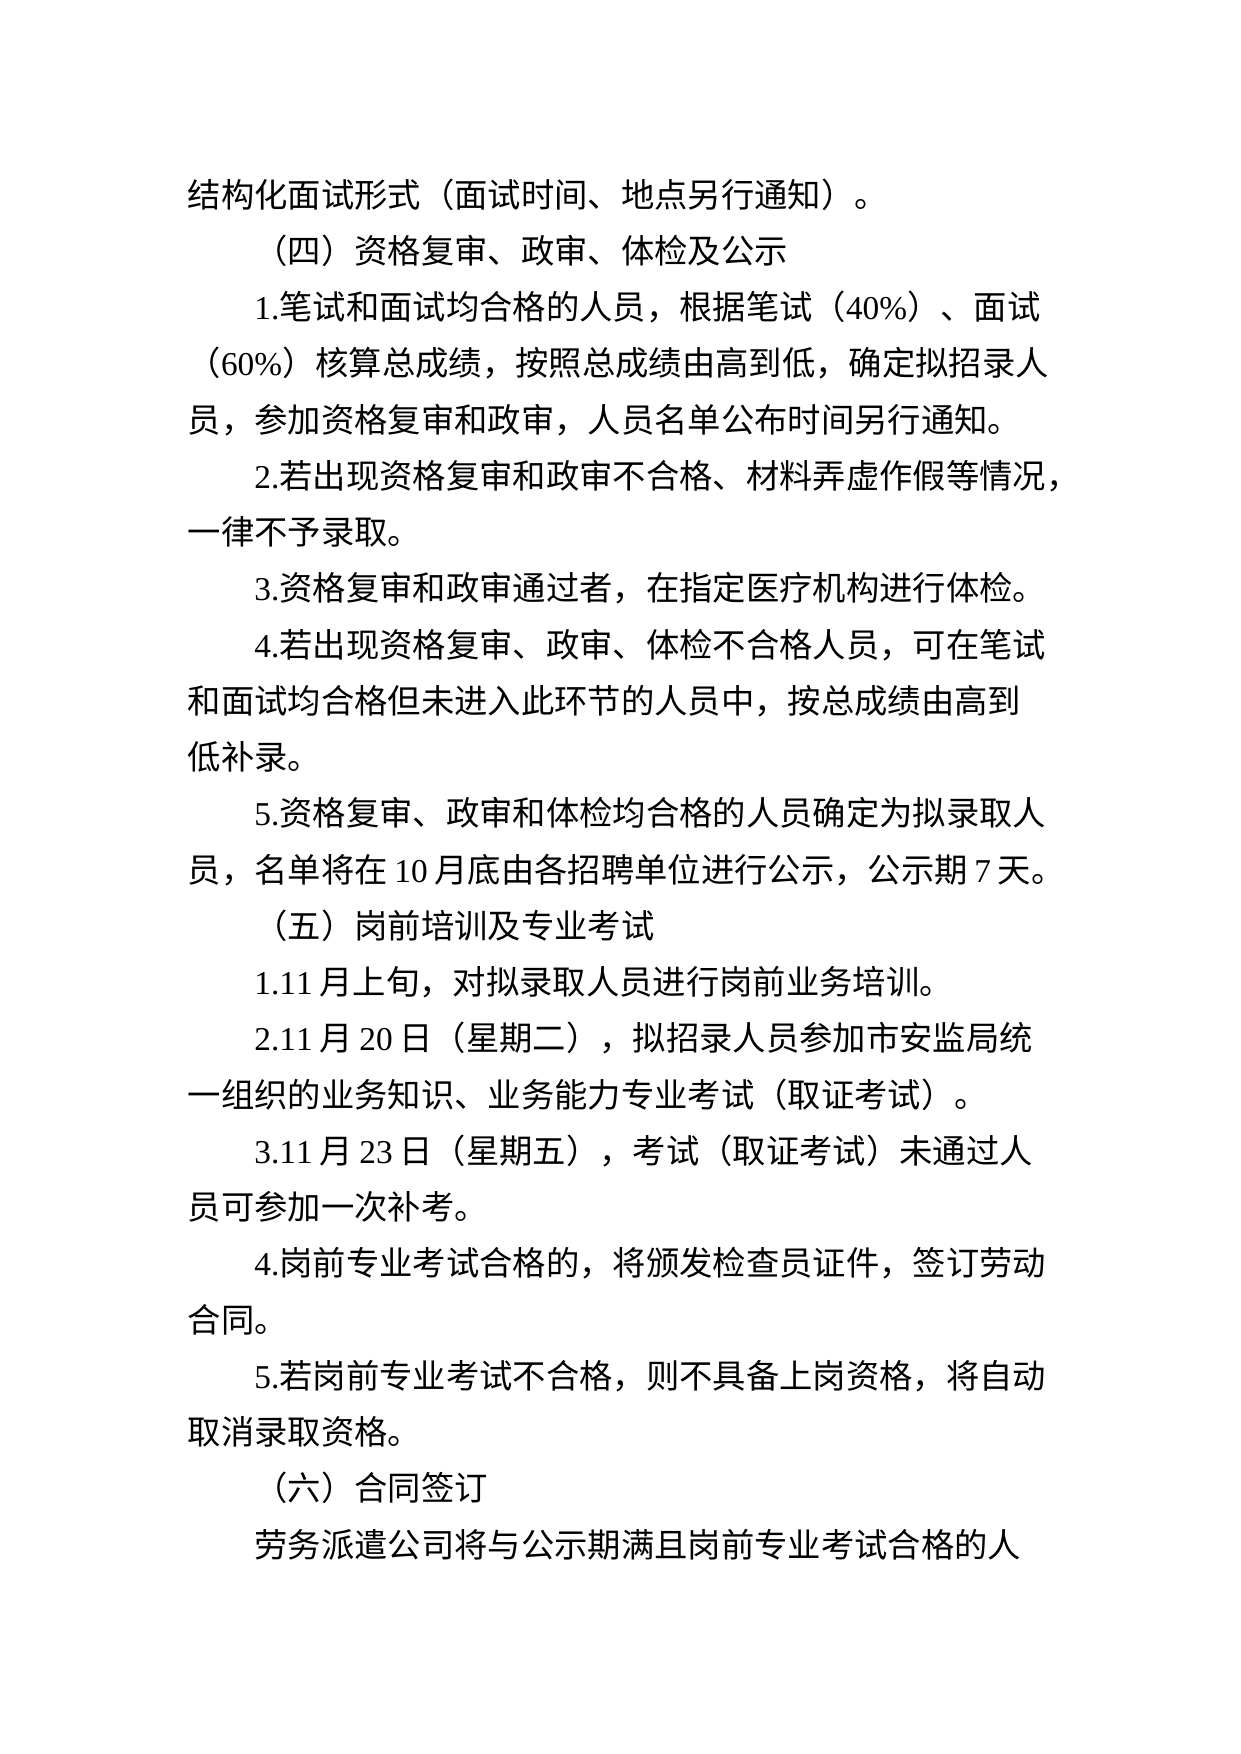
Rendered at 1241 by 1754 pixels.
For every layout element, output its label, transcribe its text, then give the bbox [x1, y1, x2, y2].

text 5.资格复审、政审和体检均合格的人员确定为拟录取人员，名单将在10月底由各招聘单位进行公示，公示期7天。 [187, 781, 1053, 893]
text （四）资格复审、政审、体检及公示 [187, 218, 1053, 274]
text （六）合同签订 [187, 1456, 1053, 1512]
text 2.若出现资格复审和政审不合格、材料弄虚作假等情况，一律不予录取。 [187, 443, 1053, 556]
text 4.若出现资格复审、政审、体检不合格人员，可在笔试和面试均合格但未进入此环节的人员中，按总成绩由高到低补录。 [187, 612, 1053, 781]
text 3.资格复审和政审通过者，在指定医疗机构进行体检。 [187, 556, 1053, 612]
text 3.11月23日（星期五），考试（取证考试）未通过人员可参加一次补考。 [187, 1118, 1053, 1231]
text 2.11月20日（星期二），拟招录人员参加市安监局统一组织的业务知识、业务能力专业考试（取证考试）。 [187, 1006, 1053, 1118]
text 5.若岗前专业考试不合格，则不具备上岗资格，将自动取消录取资格。 [187, 1343, 1053, 1456]
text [187, 1512, 1053, 1568]
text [187, 162, 1053, 218]
text 1.11月上旬，对拟录取人员进行岗前业务培训。 [187, 949, 1053, 1006]
text 1.笔试和面试均合格的人员，根据笔试（40%）、面试（60%）核算总成绩，按照总成绩由高到低，确定拟招录人员，参加资格复审和政审，人员名单公布时间另行通知。 [187, 274, 1053, 443]
text 4.岗前专业考试合格的，将颁发检查员证件，签订劳动合同。 [187, 1231, 1053, 1343]
text （五）岗前培训及专业考试 [187, 893, 1053, 949]
